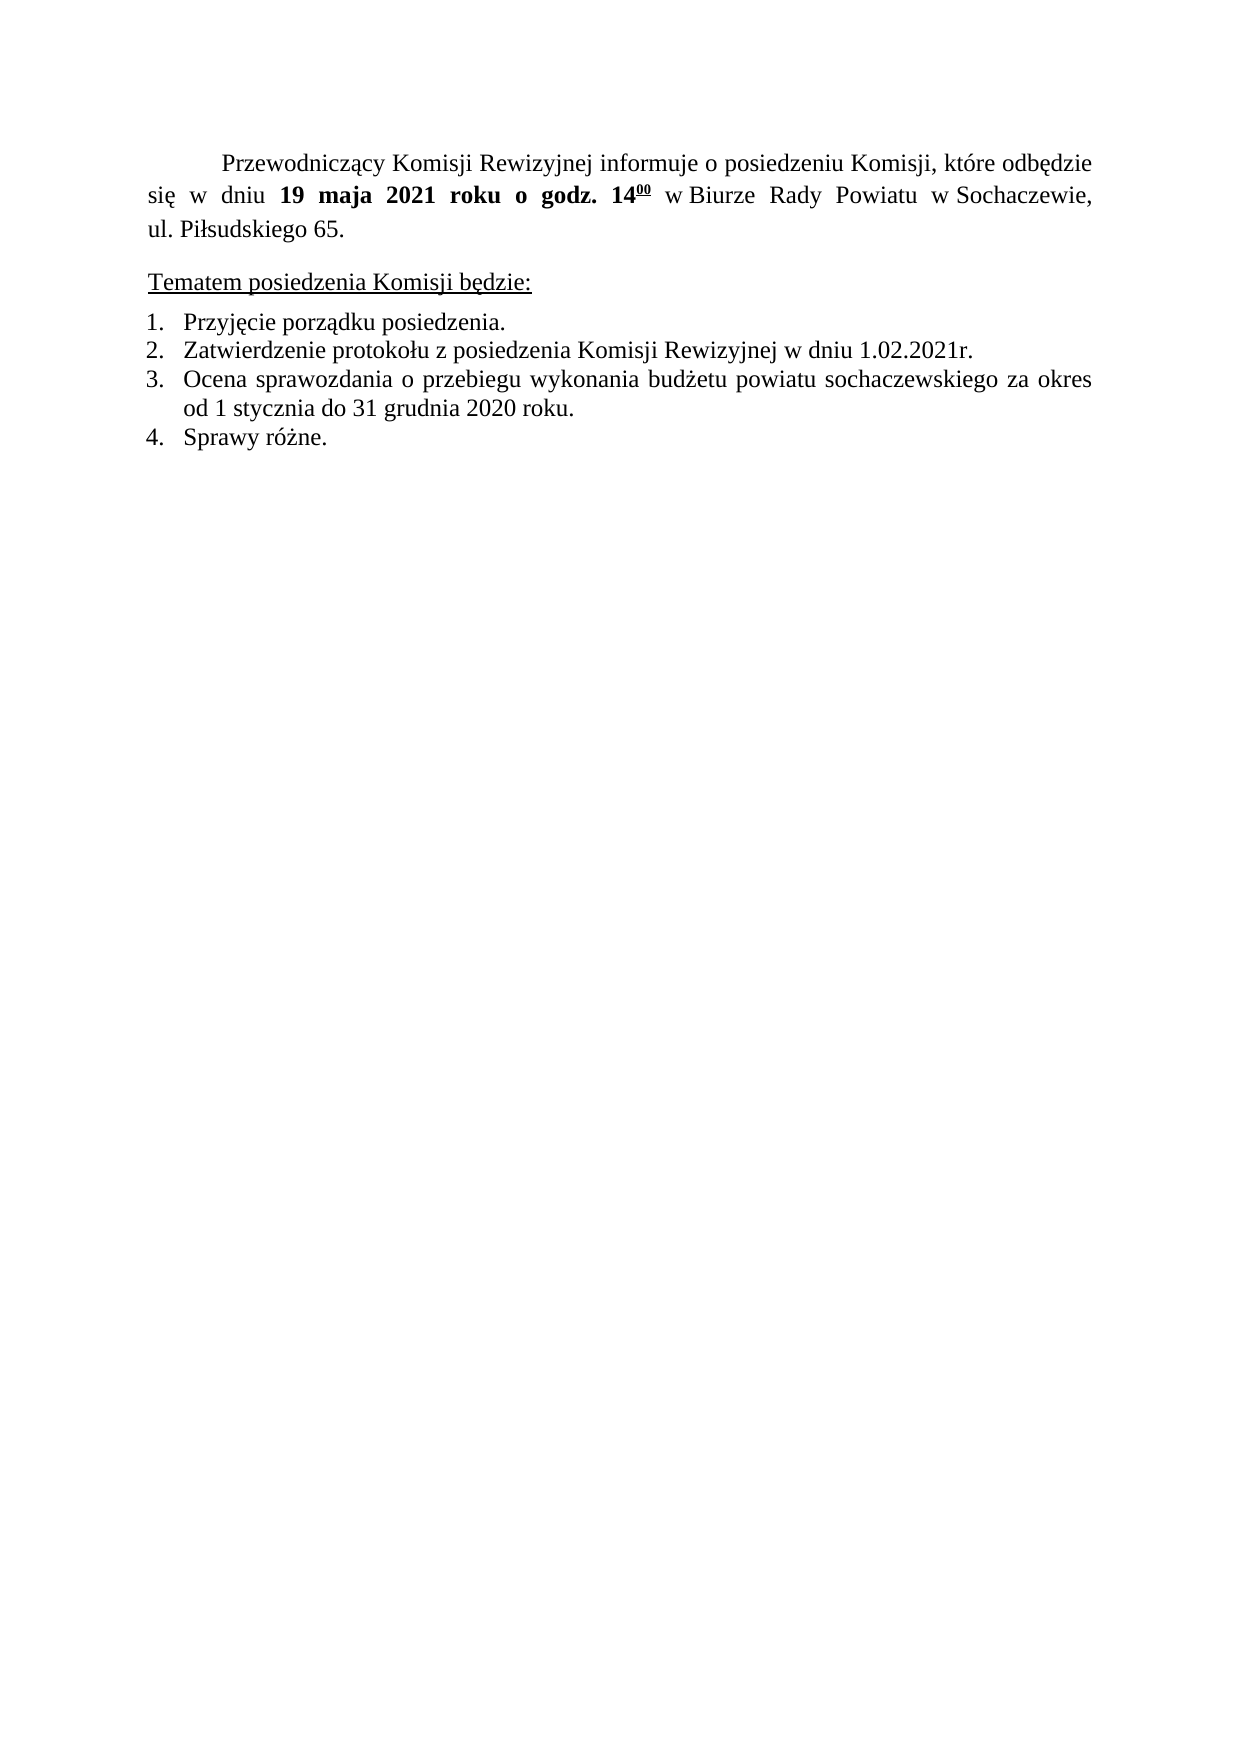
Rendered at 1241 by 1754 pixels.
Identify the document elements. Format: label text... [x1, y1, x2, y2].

list Ocena sprawozdania o przebiegu wykonania budżetu powiatu sochaczewskiego za okres od 1 stycznia do 31 grudnia 2020 roku. [146, 364, 1093, 422]
list Sprawy różne. [146, 422, 1093, 450]
text Tematem posiedzenia Komisji będzie: [148, 267, 1093, 296]
list Przyjęcie porządku posiedzenia. [146, 307, 1093, 335]
list Zatwierdzenie protokołu z posiedzenia Komisji Rewizyjnej w dniu 1.02.2021r. [146, 335, 1093, 364]
text Przewodniczący Komisji Rewizyjnej informuje o posiedzeniu Komisji, które odbędzie się w dniu 19 maja 2021 roku o godz. 1400 w Biurze Rady Powiatu w Sochaczewie, ul. Piłsudskiego 65. [148, 148, 1093, 242]
